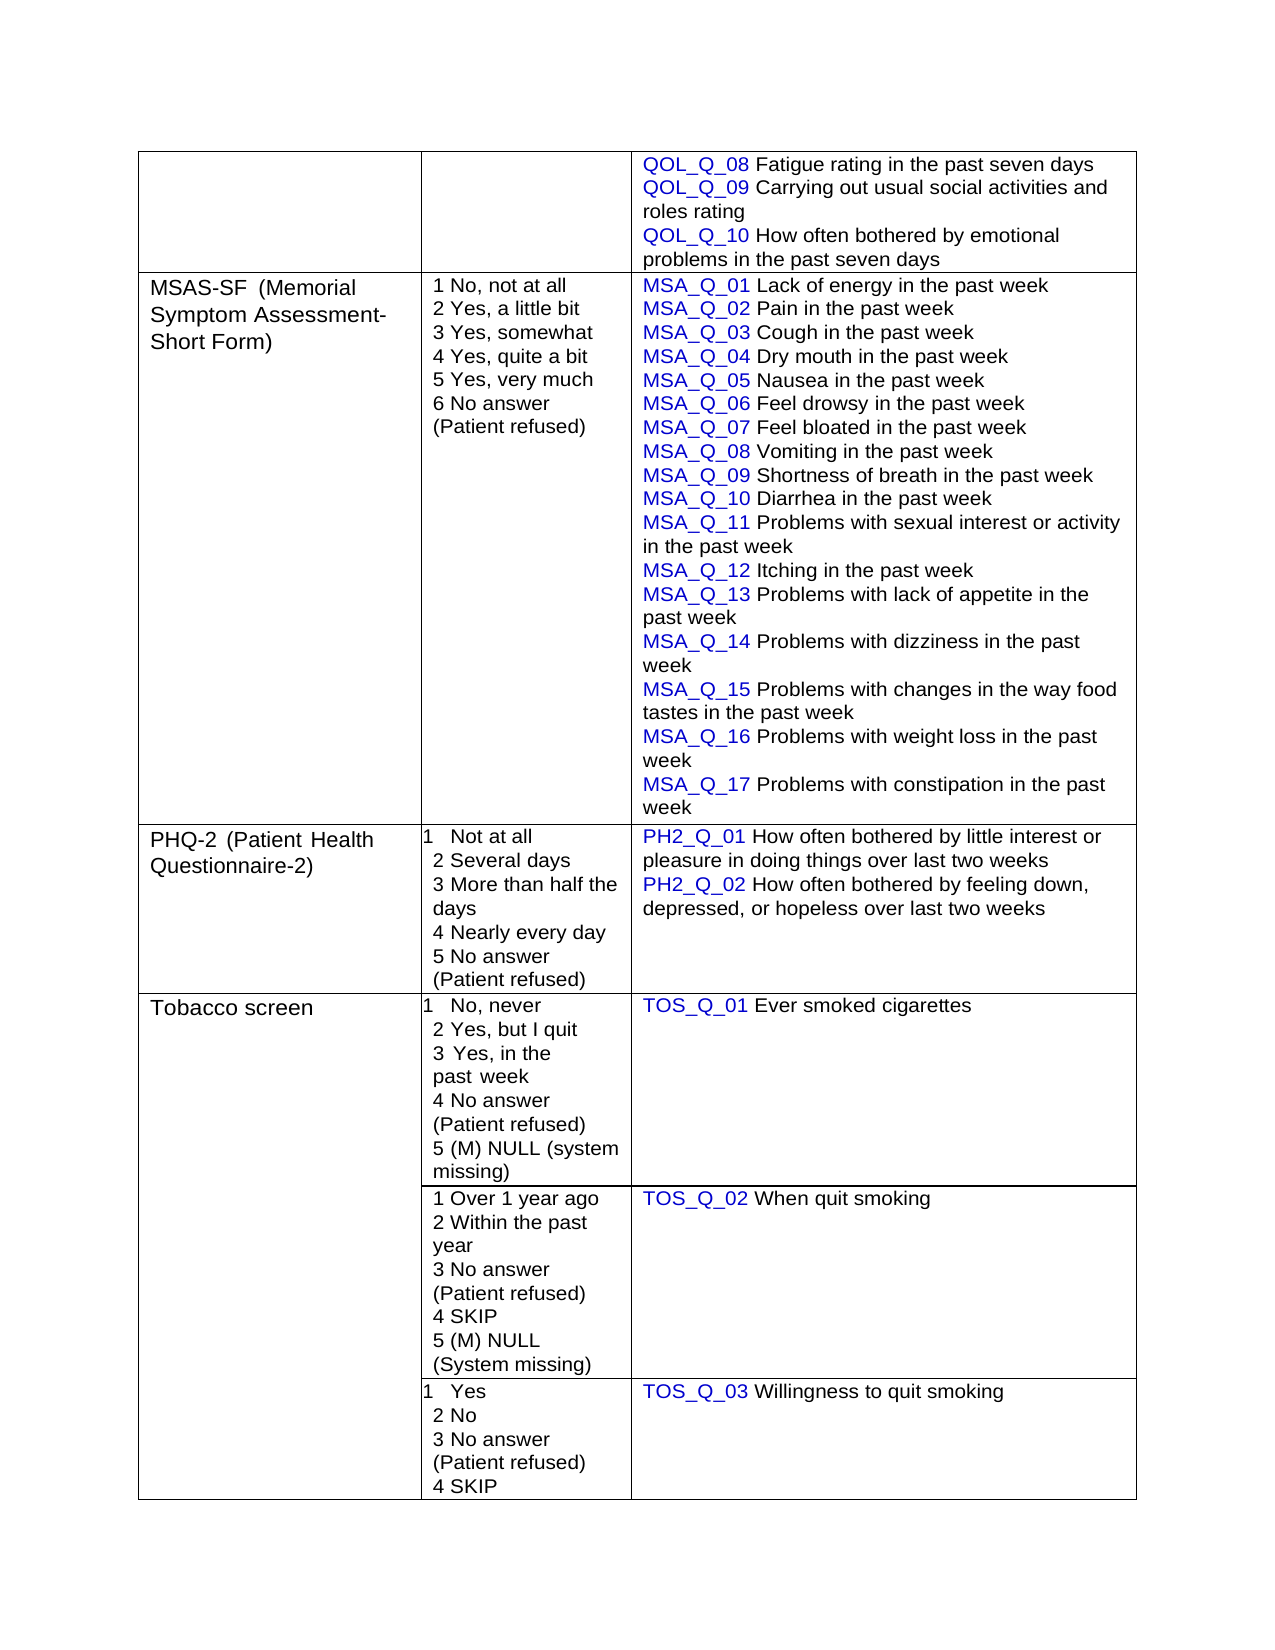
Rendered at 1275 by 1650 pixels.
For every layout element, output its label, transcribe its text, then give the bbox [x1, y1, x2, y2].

table_header [139, 152, 421, 272]
table_header QOL_Q_08 Fatigue rating in the past seven days QOL_Q_09 Carrying out usual social activities and roles rating QOL_Q_10 How often bothered by emotional problems in the past seven days [632, 152, 1136, 272]
table_cell Not at all Several days More than half the days Nearly every day 5 No answer (Patient refused) [422, 825, 631, 992]
table_cell 1 No, not at all 2 Yes, a little bit 3 Yes, somewhat 4 Yes, quite a bit 5 Yes, very much 6 No answer (Patient refused) [422, 273, 631, 824]
table_cell MSAS-SF (Memorial Symptom Assessment- Short Form) [139, 273, 421, 824]
table_cell Yes No No answer (Patient refused) 4 SKIP [422, 1379, 631, 1499]
table_cell TOS_Q_02 When quit smoking [632, 1187, 1136, 1378]
table_cell PHQ-2 (Patient Health Questionnaire-2) [139, 825, 421, 992]
table_cell TOS_Q_01 Ever smoked cigarettes [632, 994, 1136, 1185]
table_cell MSA_Q_01 Lack of energy in the past week MSA_Q_02 Pain in the past week MSA_Q_03 Cough in the past week MSA_Q_04 Dry mouth in the past week MSA_Q_05 Nausea in the past week MSA_Q_06 Feel drowsy in the past week MSA_Q_07 Feel bloated in the past week MSA_Q_08 Vomiting in the past week MSA_Q_09 Shortness of breath in the past week MSA_Q_10 Diarrhea in the past week MSA_Q_11 Problems with sexual interest or activity in the past week MSA_Q_12 Itching in the past week MSA_Q_13 Problems with lack of appetite in the past week MSA_Q_14 Problems with dizziness in the past week MSA_Q_15 Problems with changes in the way food tastes in the past week MSA_Q_16 Problems with weight loss in the past week MSA_Q_17 Problems with constipation in the past week [632, 273, 1136, 824]
table_cell No, never Yes, but I quit 3 Yes, in the past week No answer (Patient refused) (M) NULL (system missing) [422, 994, 631, 1185]
table_cell Tobacco screen [139, 994, 421, 1499]
table_header [422, 152, 631, 272]
table_cell 1 Over 1 year ago 2 Within the past year 3 No answer (Patient refused) 4 SKIP 5 (M) NULL (System missing) [422, 1187, 631, 1378]
table_cell PH2_Q_01 How often bothered by little interest or pleasure in doing things over last two weeks PH2_Q_02 How often bothered by feeling down, depressed, or hopeless over last two weeks [632, 825, 1136, 992]
table_cell TOS_Q_03 Willingness to quit smoking [632, 1379, 1136, 1499]
